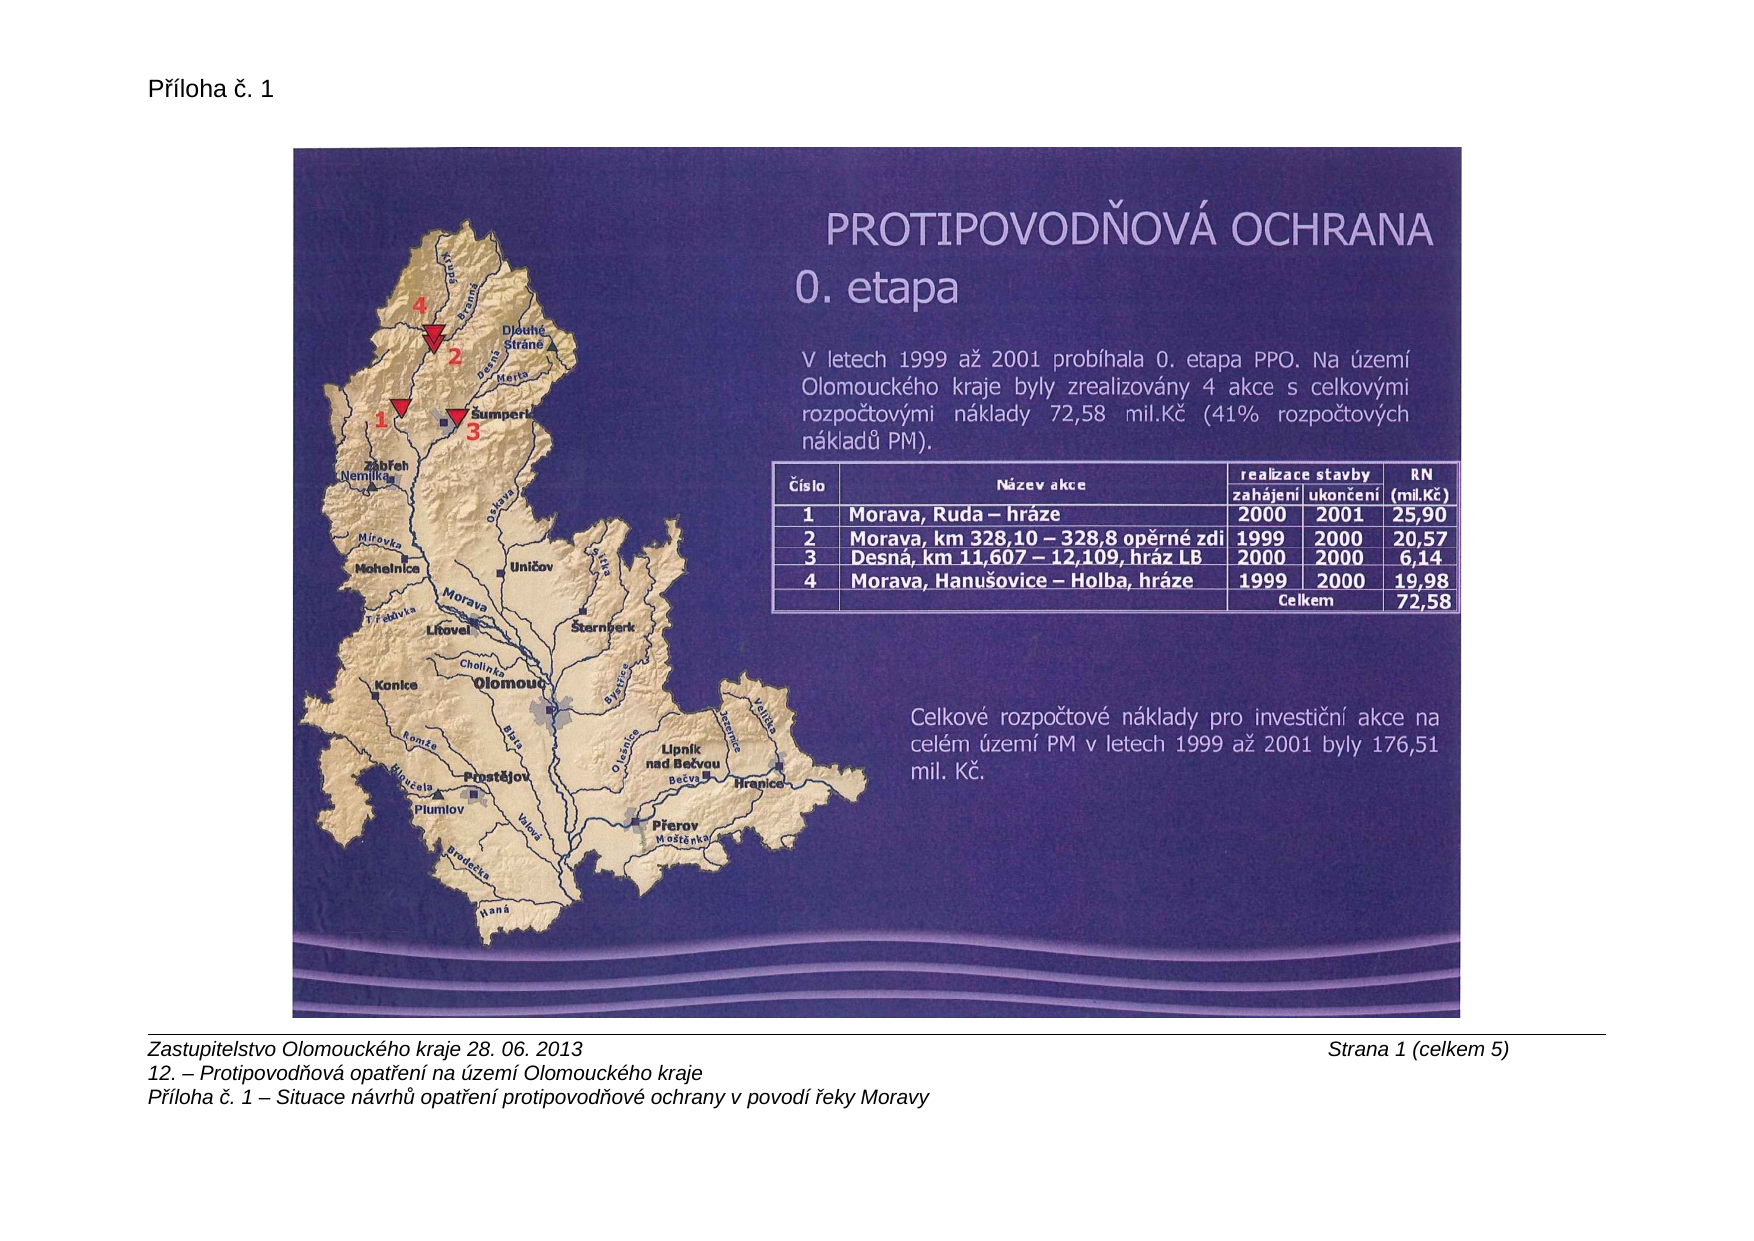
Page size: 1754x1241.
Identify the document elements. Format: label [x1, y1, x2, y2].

picture [292, 147, 1462, 1018]
